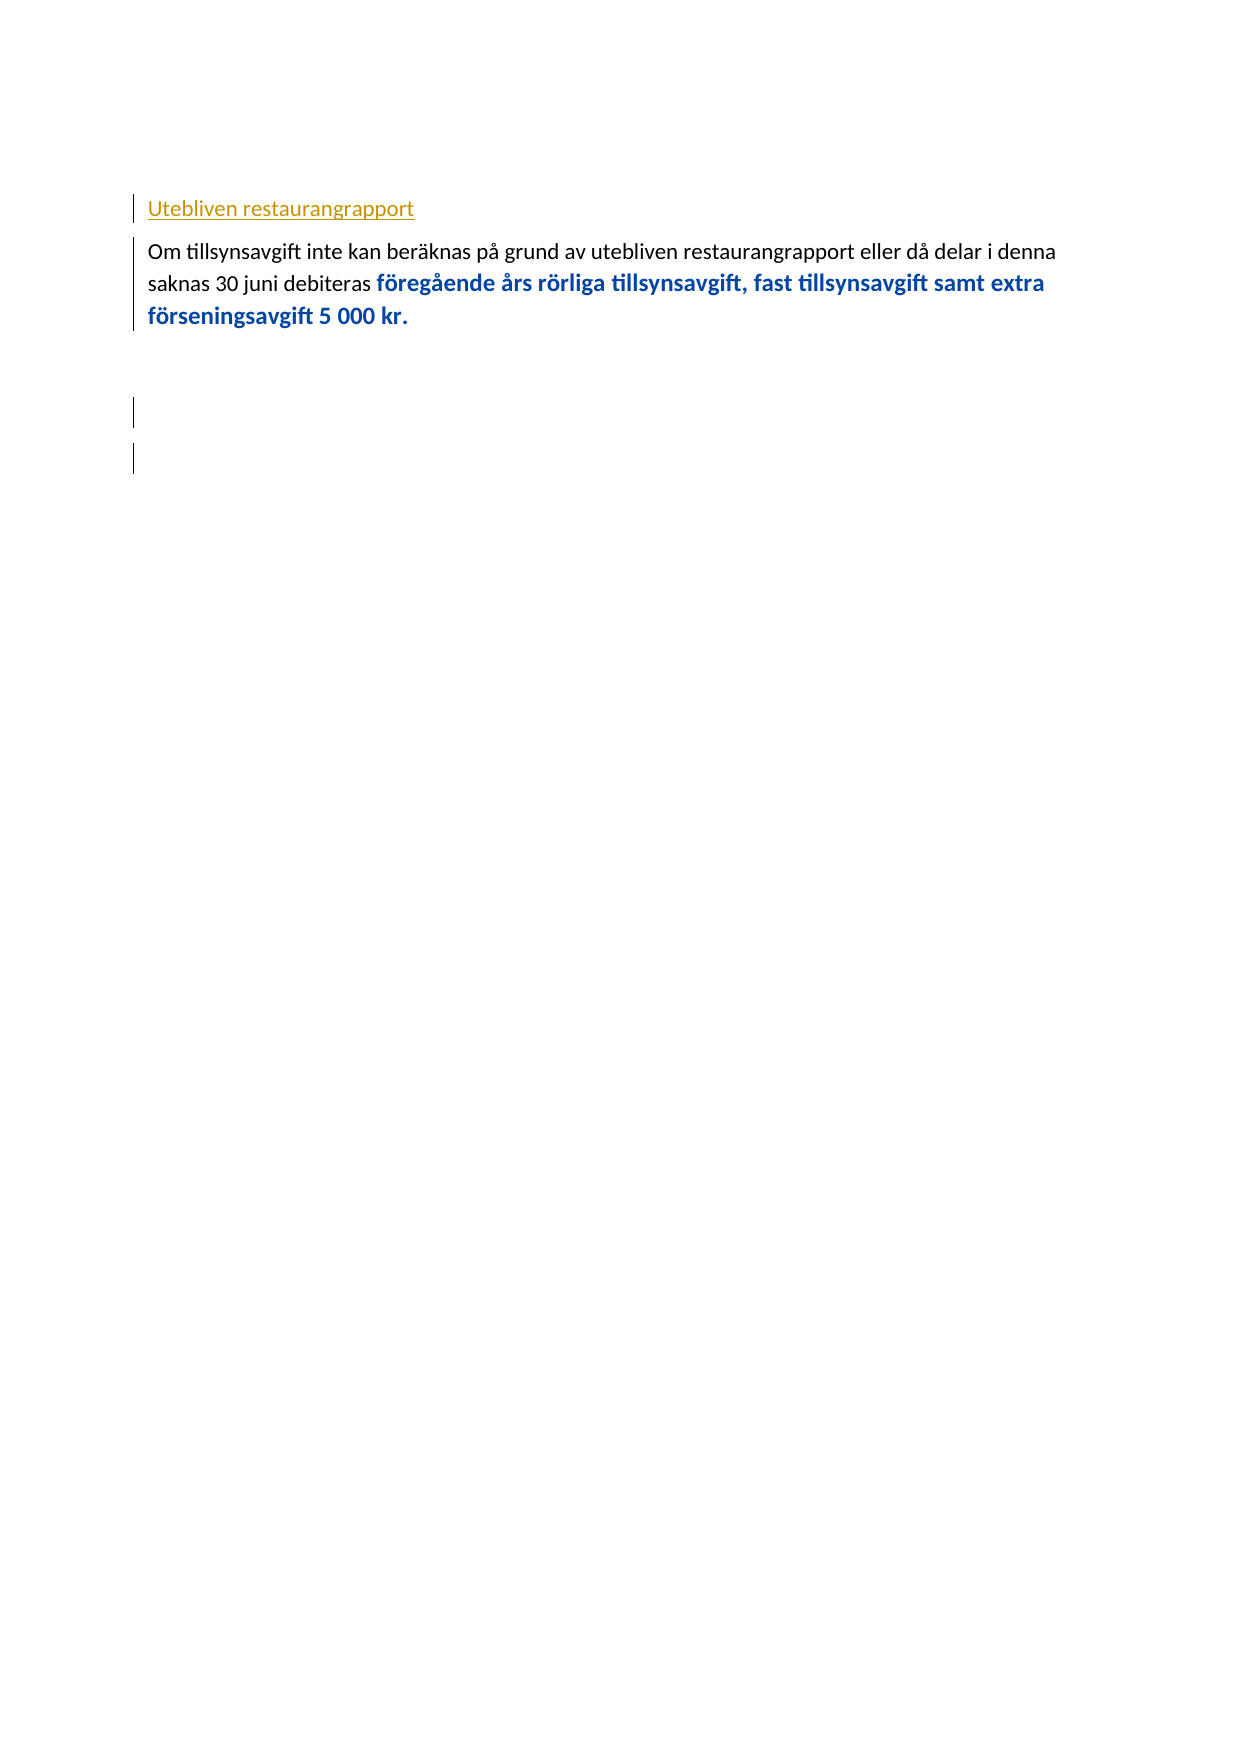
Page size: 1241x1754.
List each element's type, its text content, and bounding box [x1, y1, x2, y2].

text Om tillsynsavgift inte kan beräknas på grund av utebliven restaurangrapport eller då delar i denna saknas 30 juni debiteras föregående års rörliga tillsynsavgift, fast tillsynsavgift samt extra förseningsavgift 5 000 kr. [148, 237, 1093, 331]
